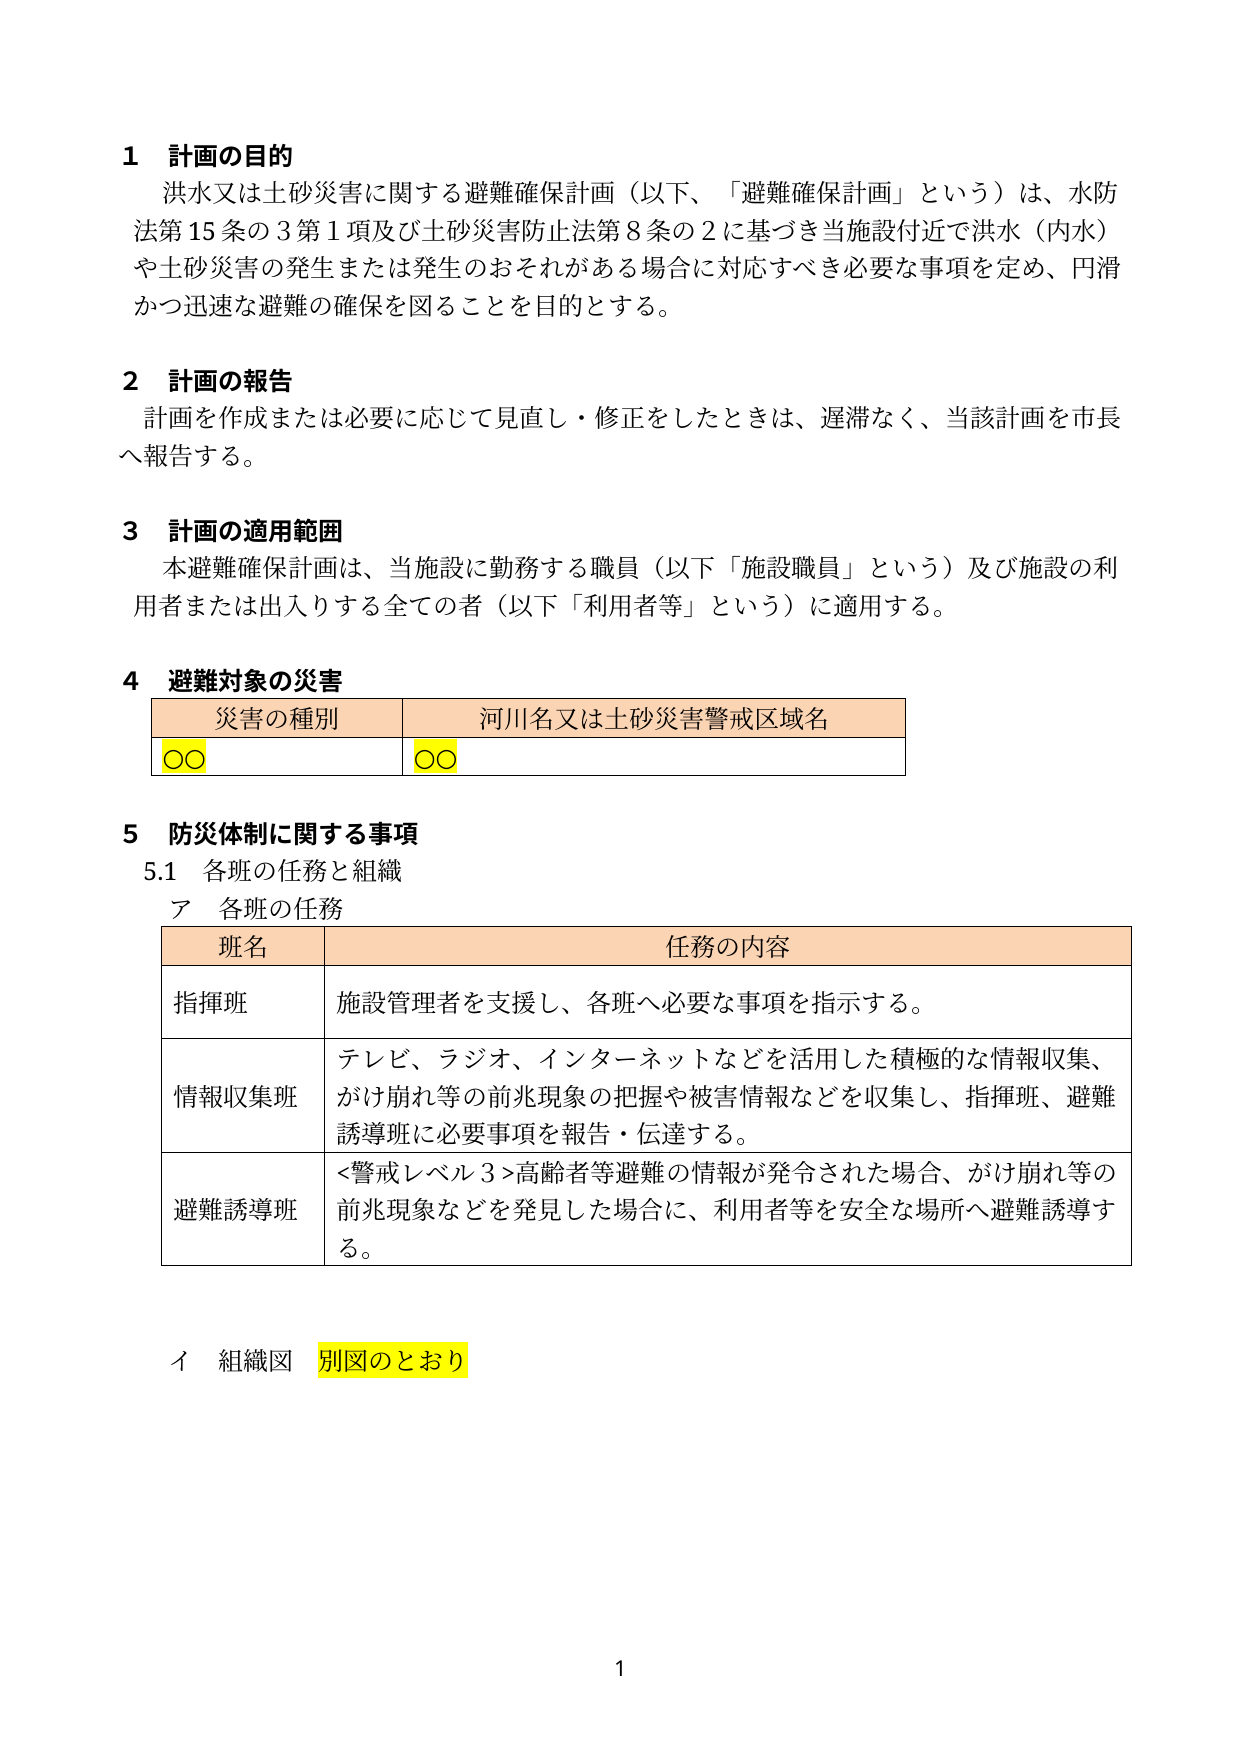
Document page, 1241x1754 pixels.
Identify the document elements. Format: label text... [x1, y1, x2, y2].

text 5.1 各班の任務と組織 [118, 851, 1122, 889]
text ３ 計画の適用範囲 [118, 511, 1122, 548]
text イ 組織図 別図のとおり [118, 1341, 1122, 1379]
table_cell テレビ、ラジオ、インターネットなどを活用した積極的な情報収集、がけ崩れ等の前兆現象の把握や被害情報などを収集し、指揮班、避難誘導班に必要事項を報告・伝達する。 [325, 1039, 1131, 1152]
table_header 班名 [162, 927, 324, 965]
text 計画を作成または必要に応じて見直し・修正をしたときは、遅滞なく、当該計画を市長へ報告する。 [118, 398, 1122, 473]
table_cell <警戒レベル３>高齢者等避難の情報が発令された場合、がけ崩れ等の前兆現象などを発見した場合に、利用者等を安全な場所へ避難誘導する。 [325, 1153, 1131, 1265]
table_cell ○○ [152, 738, 402, 775]
table_header 河川名又は土砂災害警戒区域名 [403, 699, 905, 737]
table_header 災害の種別 [152, 699, 402, 737]
text ４ 避難対象の災害 [118, 661, 1122, 698]
text ２ 計画の報告 [118, 361, 1122, 398]
table_header 任務の内容 [325, 927, 1131, 965]
text ア 各班の任務 [118, 889, 1122, 926]
text ５ 防災体制に関する事項 [118, 814, 1122, 851]
text 洪水又は土砂災害に関する避難確保計画（以下、「避難確保計画」という）は、水防法第15条の３第１項及び土砂災害防止法第８条の２に基づき当施設付近で洪水（内水）や土砂災害の発生または発生のおそれがある場合に対応すべき必要な事項を定め、円滑かつ迅速な避難の確保を図ることを目的とする。 [133, 173, 1122, 323]
table_cell 指揮班 [162, 966, 324, 1038]
table_cell 避難誘導班 [162, 1153, 324, 1265]
text １ 計画の目的 [118, 136, 1122, 173]
text 本避難確保計画は、当施設に勤務する職員（以下「施設職員」という）及び施設の利用者または出入りする全ての者（以下「利用者等」という）に適用する。 [133, 548, 1122, 623]
table_cell 施設管理者を支援し、各班へ必要な事項を指示する。 [325, 966, 1131, 1038]
table_cell 情報収集班 [162, 1039, 324, 1152]
table_cell ○○ [403, 738, 905, 775]
